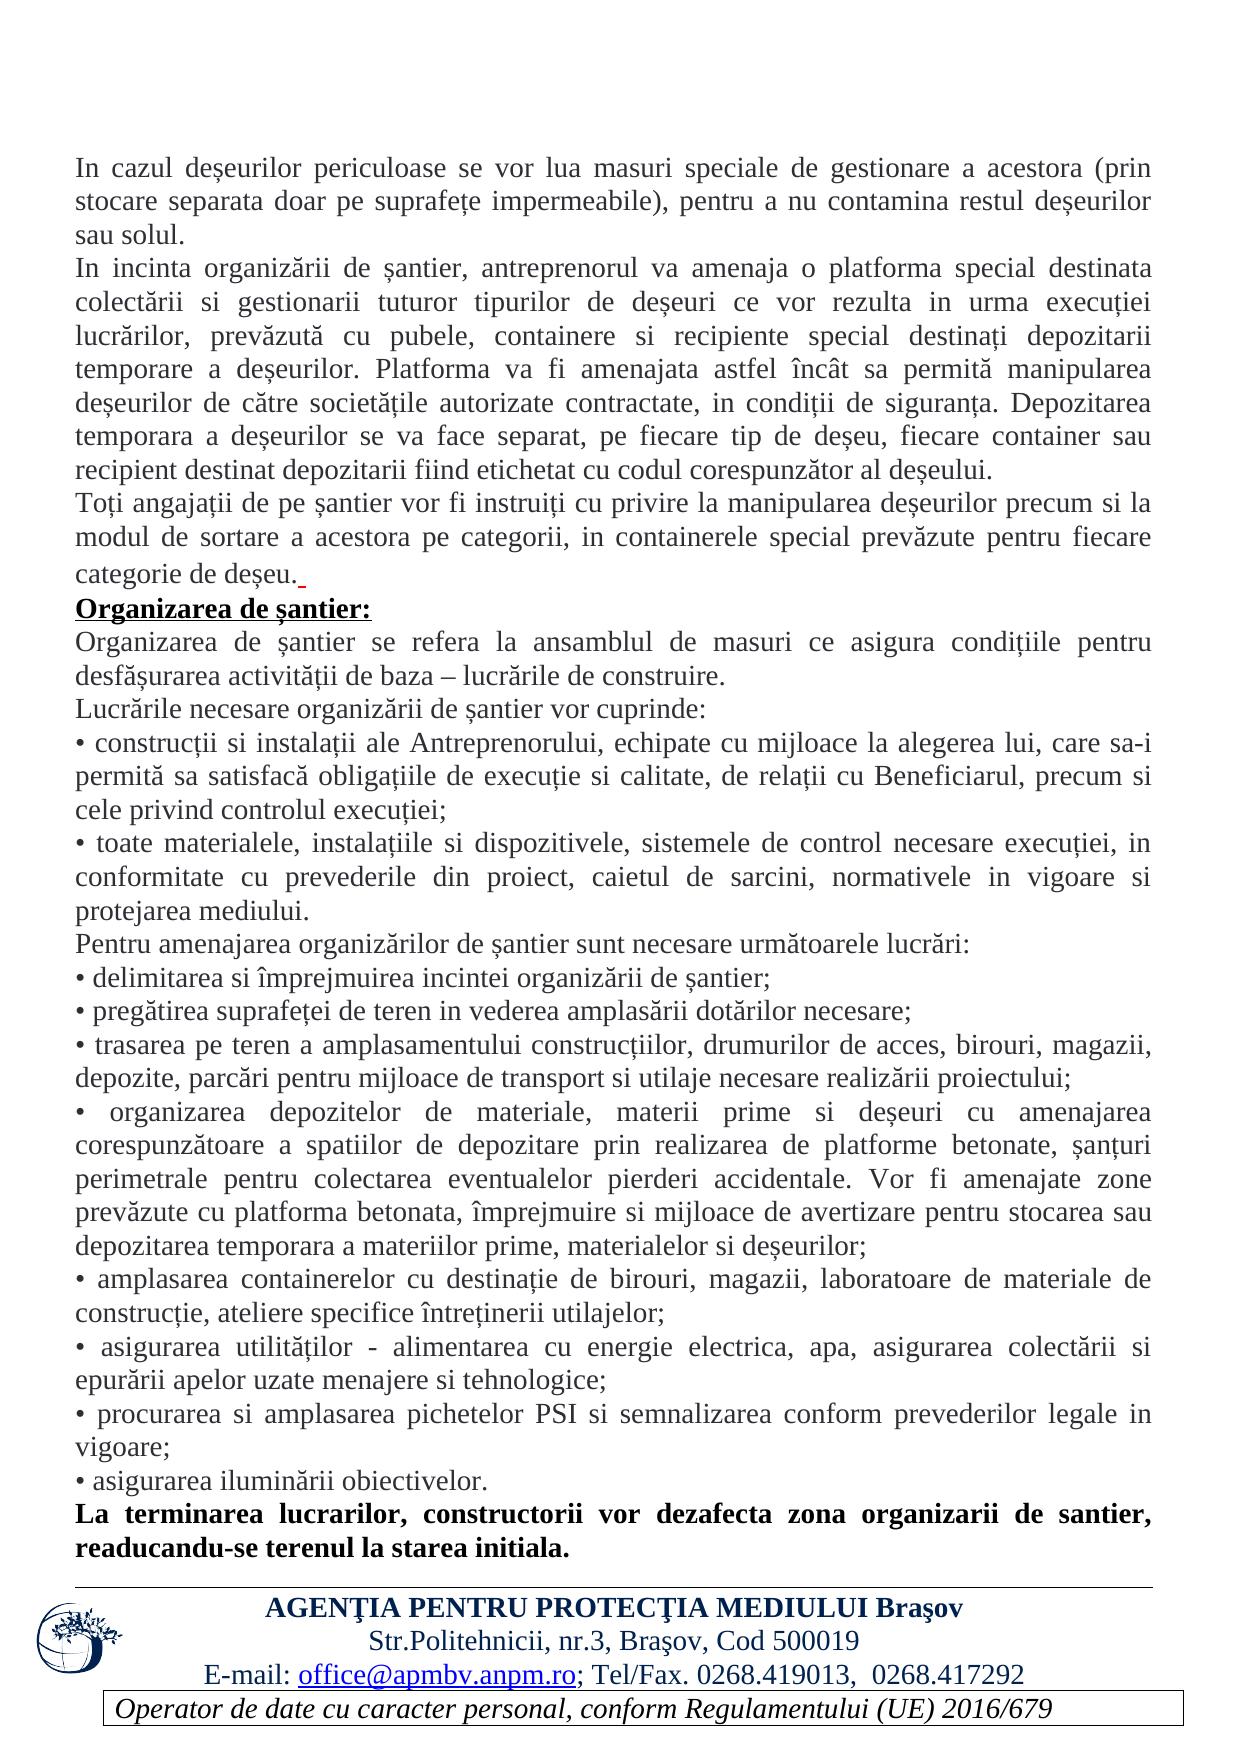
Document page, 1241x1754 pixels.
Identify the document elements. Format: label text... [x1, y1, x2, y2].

text La terminarea lucrarilor, constructorii vor dezafecta zona organizarii de santier, readucandu-se terenul la starea initiala. [75, 1496, 1153, 1563]
text • pregătirea suprafeței de teren in vederea amplasării dotărilor necesare; [75, 993, 1153, 1027]
text • asigurarea utilităților - alimentarea cu energie electrica, apa, asigurarea colectării si epurării apelor uzate menajere si tehnologice; [75, 1329, 1153, 1396]
text In incinta organizării de șantier, antreprenorul va amenaja o platforma special destinata colectării si gestionarii tuturor tipurilor de deșeuri ce vor rezulta in urma execuției lucrărilor, prevăzută cu pubele, containere si recipiente special destinați depozitarii temporare a deșeurilor. Platforma va fi amenajata astfel încât sa permită manipularea deșeurilor de către societățile autorizate contractate, in condiții de siguranța. Depozitarea temporara a deșeurilor se va face separat, pe fiecare tip de deșeu, fiecare container sau recipient destinat depozitarii fiind etichetat cu codul corespunzător al deșeului. [75, 251, 1153, 485]
text • organizarea depozitelor de materiale, materii prime si deșeuri cu amenajarea corespunzătoare a spatiilor de depozitare prin realizarea de platforme betonate, șanțuri perimetrale pentru colectarea eventualelor pierderi accidentale. Vor fi amenajate zone prevăzute cu platforma betonata, împrejmuire si mijloace de avertizare pentru stocarea sau depozitarea temporara a materiilor prime, materialelor si deșeurilor; [75, 1094, 1153, 1262]
text Toți angajații de pe șantier vor fi instruiți cu privire la manipularea deșeurilor precum si la modul de sortare a acestora pe categorii, in containerele special prevăzute pentru fiecare categorie de deșeu. [75, 485, 1153, 591]
text Pentru amenajarea organizărilor de șantier sunt necesare următoarele lucrări: [75, 926, 1153, 960]
text • amplasarea containerelor cu destinație de birouri, magazii, laboratoare de materiale de construcție, ateliere specifice întreținerii utilajelor; [75, 1262, 1153, 1329]
text Organizarea de șantier: [75, 591, 1153, 624]
text • procurarea si amplasarea pichetelor PSI si semnalizarea conform prevederilor legale in vigoare; [75, 1396, 1153, 1463]
text • trasarea pe teren a amplasamentului construcțiilor, drumurilor de acces, birouri, magazii, depozite, parcări pentru mijloace de transport si utilaje necesare realizării proiectului; [75, 1027, 1153, 1094]
text Organizarea de șantier se refera la ansamblul de masuri ce asigura condițiile pentru desfășurarea activității de baza – lucrările de construire. [75, 624, 1153, 691]
text • asigurarea iluminării obiectivelor. [75, 1463, 1153, 1496]
text • construcții si instalații ale Antreprenorului, echipate cu mijloace la alegerea lui, care sa-i permită sa satisfacă obligațiile de execuție si calitate, de relații cu Beneficiarul, precum si cele privind controlul execuției; [75, 725, 1153, 826]
text • toate materialele, instalațiile si dispozitivele, sistemele de control necesare execuției, in conformitate cu prevederile din proiect, caietul de sarcini, normativele in vigoare si protejarea mediului. [75, 826, 1153, 926]
text In cazul deșeurilor periculoase se vor lua masuri speciale de gestionare a acestora (prin stocare separata doar pe suprafețe impermeabile), pentru a nu contamina restul deșeurilor sau solul. [75, 150, 1153, 251]
text • delimitarea si împrejmuirea incintei organizării de șantier; [75, 960, 1153, 993]
text Lucrările necesare organizării de șantier vor cuprinde: [75, 691, 1153, 725]
